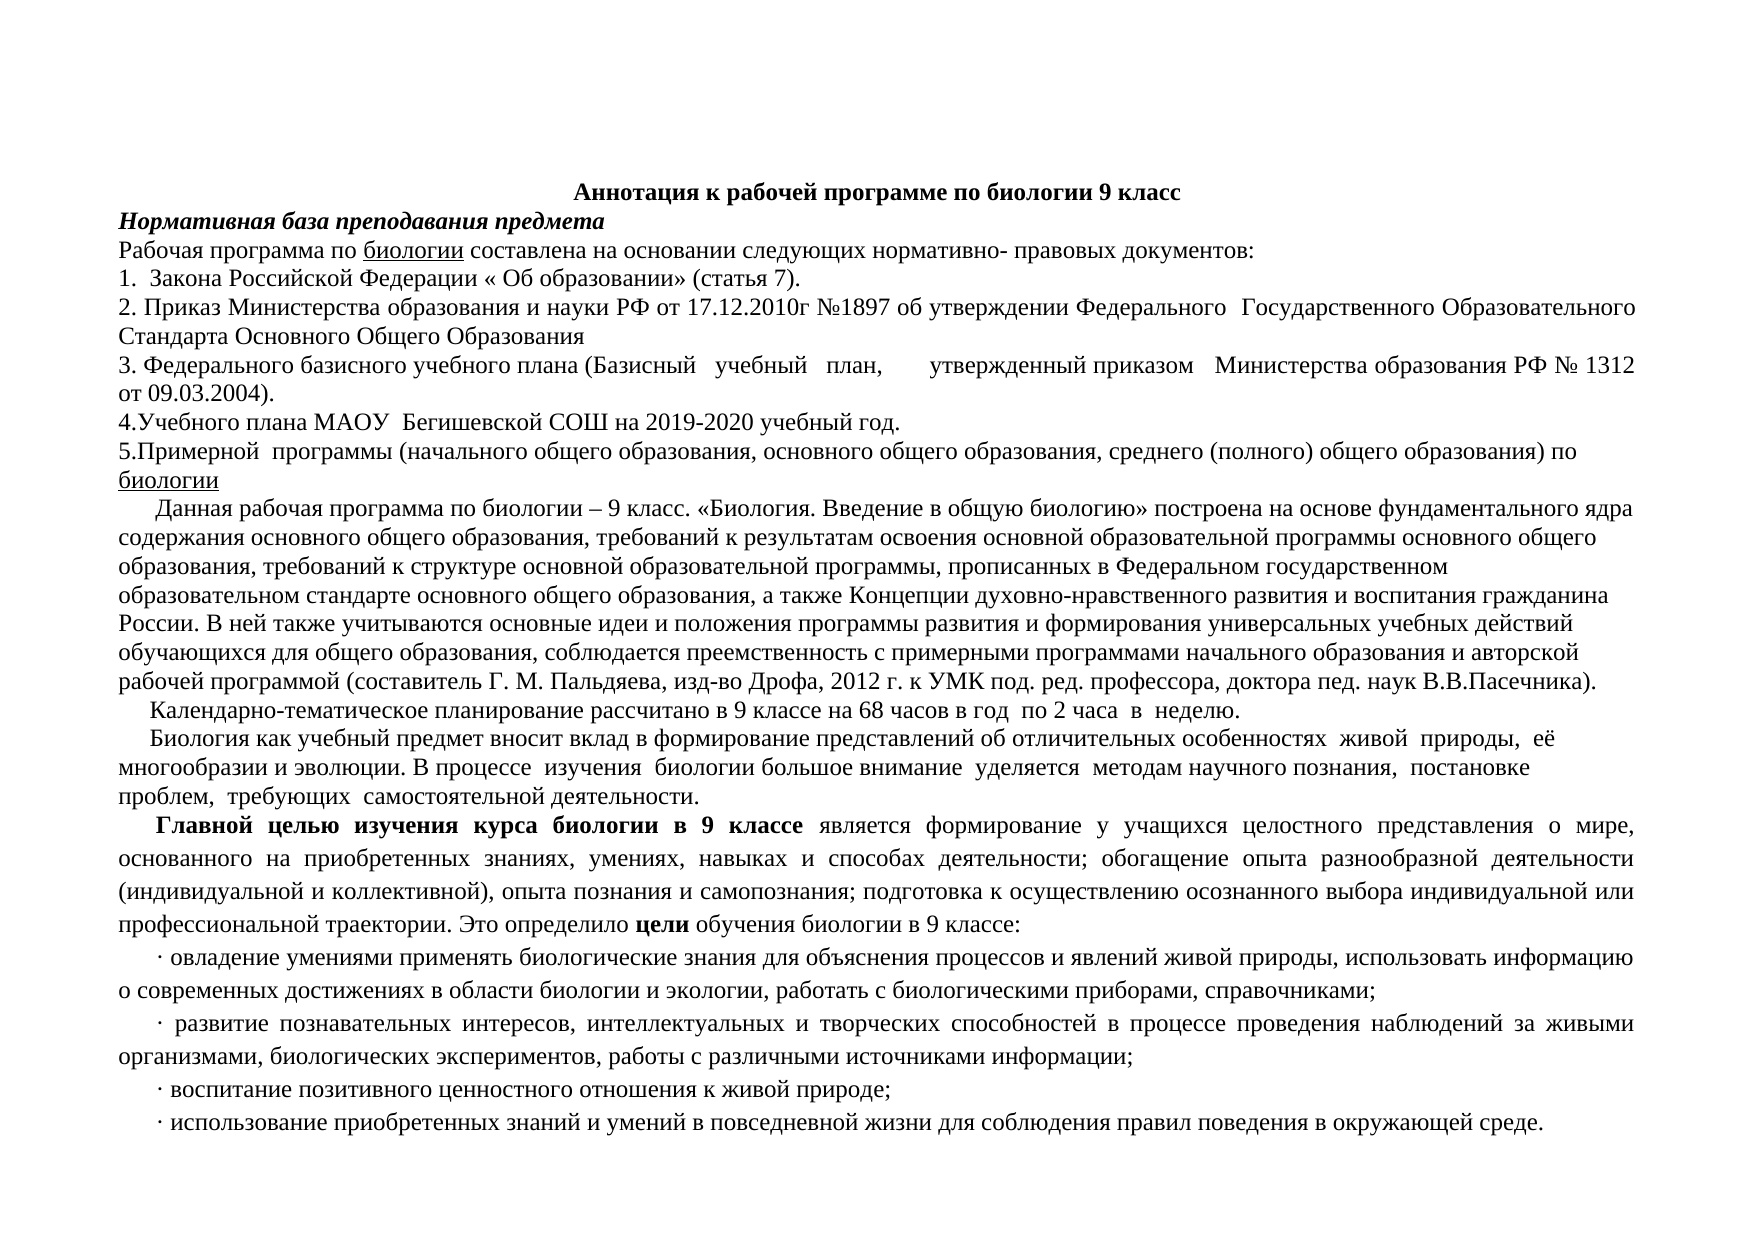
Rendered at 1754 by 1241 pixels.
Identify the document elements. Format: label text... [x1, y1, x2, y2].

text 4.Учебного плана МАОУ Бегишевской СОШ на 2019-2020 учебный год. [118, 407, 1636, 436]
text Календарно-тематическое планирование рассчитано в 9 классе на 68 часов в год по 2 часа в неделю. [118, 695, 1636, 723]
text 5.Примерной программы (начального общего образования, основного общего образования, среднего (полного) общего образования) по биологии [118, 436, 1636, 493]
text 3. Федерального базисного учебного плана (Базисный учебный план, утвержденный приказом Министерства образования РФ № 1312 от 09.03.2004). [118, 350, 1636, 407]
text Главной целью изучения курса биологии в 9 классе является формирование у учащихся целостного представления о мире, основанного на приобретенных знаниях, умениях, навыках и способах деятельности; обогащение опыта разнообразной деятельности (индивидуальной и коллективной), опыта познания и самопознания; подготовка к осуществлению осознанного выбора индивидуальной или профессиональной траектории. Это определило цели обучения биологии в 9 классе: [118, 810, 1636, 937]
text · использование приобретенных знаний и умений в повседневной жизни для соблюдения правил поведения в окружающей среде. [118, 1107, 1636, 1136]
text 2. Приказ Министерства образования и науки РФ от 17.12.2010г №1897 об утверждении Федерального Государственного Образовательного Стандарта Основного Общего Образования [118, 292, 1636, 350]
text · развитие познавательных интересов, интеллектуальных и творческих способностей в процессе проведения наблюдений за живыми организмами, биологических экспериментов, работы с различными источниками информации; [118, 1008, 1636, 1069]
text Рабочая программа по биологии составлена на основании следующих нормативно- правовых документов: [118, 235, 1636, 263]
text Данная рабочая программа по биологии – 9 класс. «Биология. Введение в общую биологию» построена на основе фундаментального ядра содержания основного общего образования, требований к результатам освоения основной образовательной программы основного общего образования, требований к структуре основной образовательной программы, прописанных в Федеральном государственном образовательном стандарте основного общего образования, а также Концепции духовно-нравственного развития и воспитания гражданина России. В ней также учитываются основные идеи и положения программы развития и формирования универсальных учебных действий обучающихся для общего образования, соблюдается преемственность с примерными программами начального образования и авторской рабочей программой (составитель Г. М. Пальдяева, изд-во Дрофа, 2012 г. к УМК под. ред. профессора, доктора пед. наук В.В.Пасечника). [118, 493, 1636, 695]
text · овладение умениями применять биологические знания для объяснения процессов и явлений живой природы, использовать информацию о современных достижениях в области биологии и экологии, работать с биологическими приборами, справочниками; [118, 942, 1636, 1003]
text · воспитание позитивного ценностного отношения к живой природе; [118, 1074, 1636, 1103]
text Биология как учебный предмет вносит вклад в формирование представлений об отличительных особенностях живой природы, её многообразии и эволюции. В процессе изучения биологии большое внимание уделяется методам научного познания, постановке проблем, требующих самостоятельной деятельности. [118, 723, 1636, 810]
text 1. Закона Российской Федерации « Об образовании» (статья 7). [118, 263, 1636, 292]
text Аннотация к рабочей программе по биологии 9 класс [118, 177, 1636, 206]
text Нормативная база преподавания предмета [118, 206, 1636, 235]
